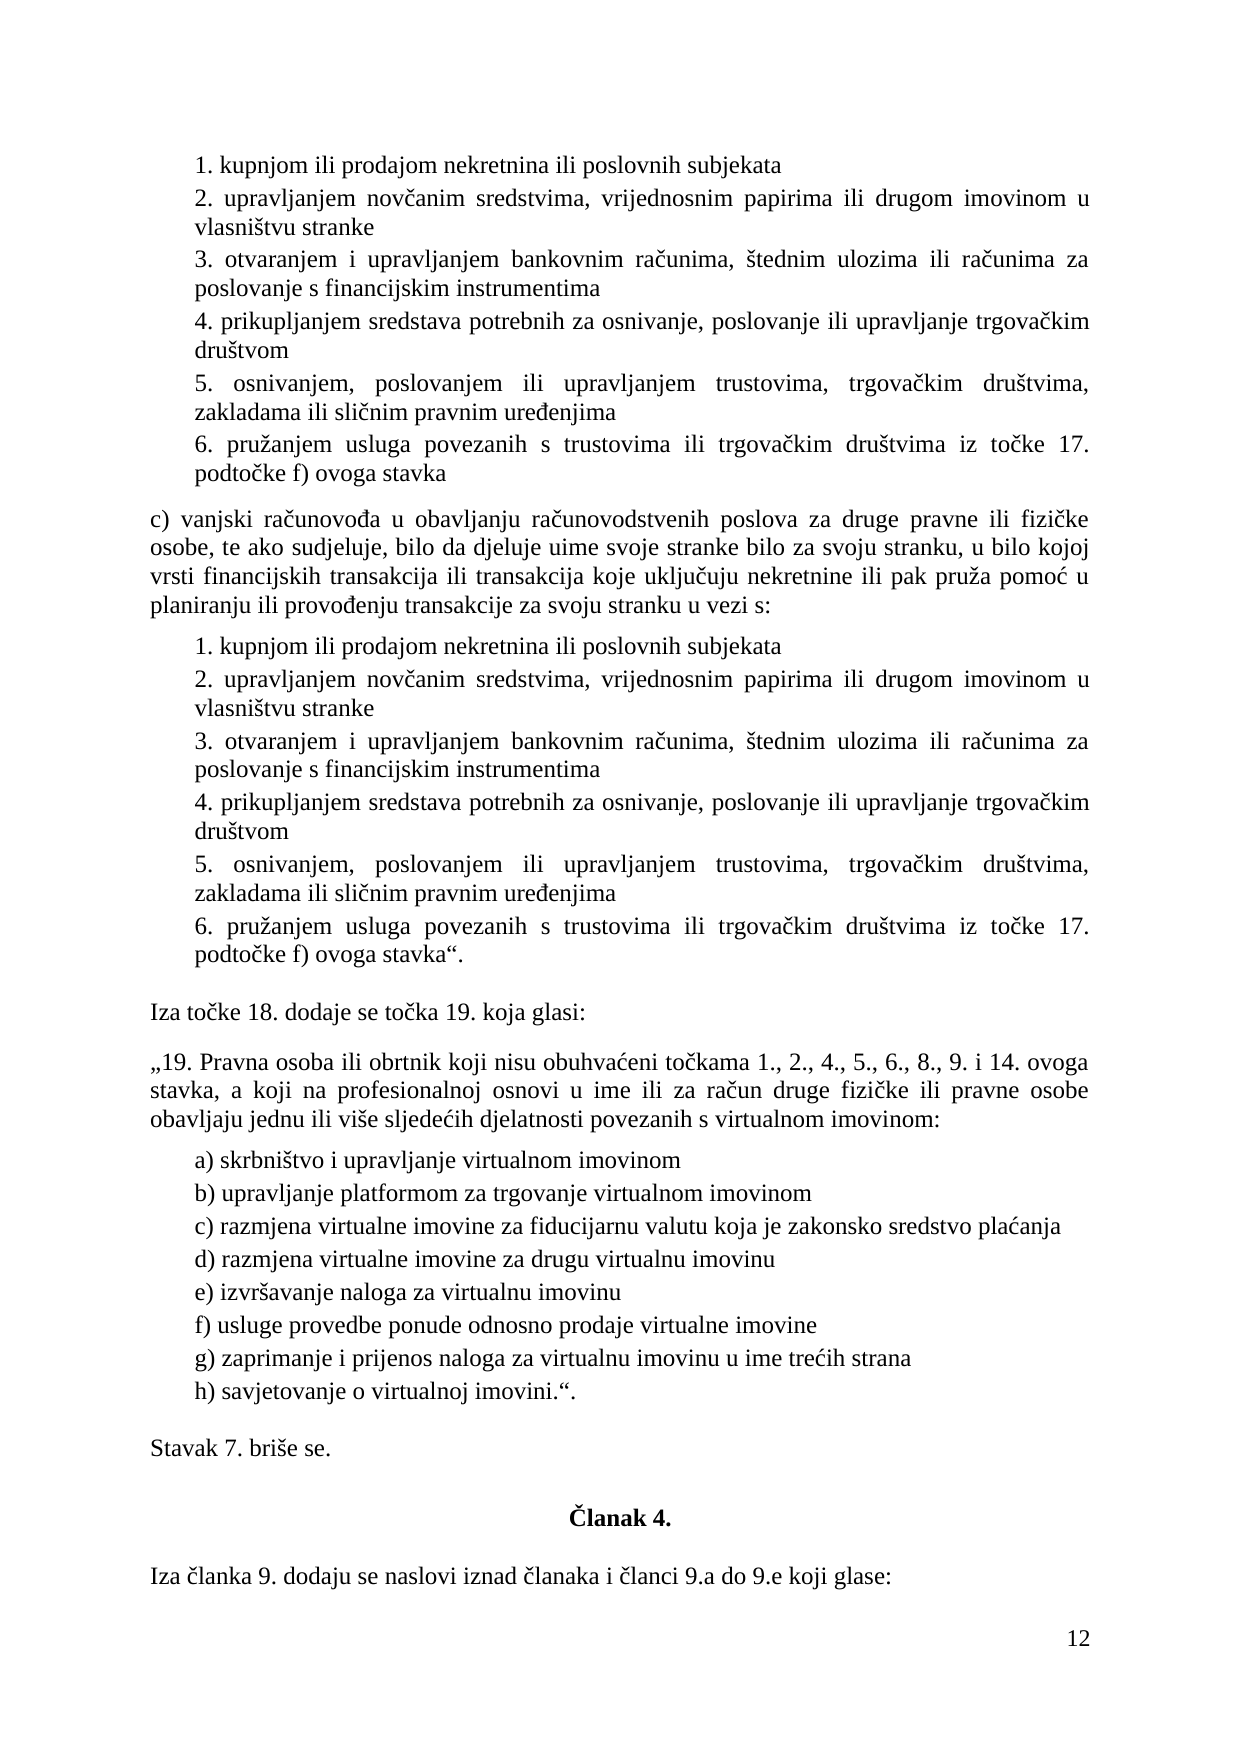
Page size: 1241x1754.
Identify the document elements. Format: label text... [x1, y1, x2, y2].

text c) vanjski računovođa u obavljanju računovodstvenih poslova za druge pravne ili fizičke osobe, te ako sudjeluje, bilo da djeluje uime svoje stranke bilo za svoju stranku, u bilo kojoj vrsti financijskih transakcija ili transakcija koje uključuju nekretnine ili pak pruža pomoć u planiranju ili provođenju transakcije za svoju stranku u vezi s: [150, 504, 1090, 619]
text „19. Pravna osoba ili obrtnik koji nisu obuhvaćeni točkama 1., 2., 4., 5., 6., 8., 9. i 14. ovoga stavka, a koji na profesionalnoj osnovi u ime ili za račun druge fizičke ili pravne osobe obavljaju jednu ili više sljedećih djelatnosti povezanih s virtualnom imovinom: [150, 1047, 1090, 1133]
text 4. prikupljanjem sredstava potrebnih za osnivanje, poslovanje ili upravljanje trgovačkim društvom [194, 306, 1090, 364]
text 3. otvaranjem i upravljanjem bankovnim računima, štednim ulozima ili računima za poslovanje s financijskim instrumentima [194, 726, 1090, 783]
text h) savjetovanje o virtualnoj imovini.“. [194, 1376, 1090, 1404]
text 1. kupnjom ili prodajom nekretnina ili poslovnih subjekata [194, 150, 1090, 179]
text Iza točke 18. dodaje se točka 19. koja glasi: [150, 997, 1090, 1026]
text 1. kupnjom ili prodajom nekretnina ili poslovnih subjekata [194, 631, 1090, 660]
text Stavak 7. briše se. [150, 1433, 1090, 1462]
text Iza članka 9. dodaju se naslovi iznad članaka i članci 9.a do 9.e koji glase: [150, 1561, 1090, 1589]
text b) upravljanje platformom za trgovanje virtualnom imovinom [194, 1178, 1090, 1207]
text 4. prikupljanjem sredstava potrebnih za osnivanje, poslovanje ili upravljanje trgovačkim društvom [194, 787, 1090, 845]
text c) razmjena virtualne imovine za fiducijarnu valutu koja je zakonsko sredstvo plaćanja [194, 1211, 1090, 1240]
text 6. pružanjem usluga povezanih s trustovima ili trgovačkim društvima iz točke 17. podtočke f) ovoga stavka [194, 429, 1090, 487]
text 2. upravljanjem novčanim sredstvima, vrijednosnim papirima ili drugom imovinom u vlasništvu stranke [194, 183, 1090, 240]
text e) izvršavanje naloga za virtualnu imovinu [194, 1277, 1090, 1306]
text 5. osnivanjem, poslovanjem ili upravljanjem trustovima, trgovačkim društvima, zakladama ili sličnim pravnim uređenjima [194, 368, 1090, 425]
text 6. pružanjem usluga povezanih s trustovima ili trgovačkim društvima iz točke 17. podtočke f) ovoga stavka“. [194, 911, 1090, 968]
text 5. osnivanjem, poslovanjem ili upravljanjem trustovima, trgovačkim društvima, zakladama ili sličnim pravnim uređenjima [194, 849, 1090, 907]
text g) zaprimanje i prijenos naloga za virtualnu imovinu u ime trećih strana [194, 1343, 1090, 1372]
text f) usluge provedbe ponude odnosno prodaje virtualne imovine [194, 1310, 1090, 1339]
text 3. otvaranjem i upravljanjem bankovnim računima, štednim ulozima ili računima za poslovanje s financijskim instrumentima [194, 244, 1090, 302]
text Članak 4. [150, 1503, 1090, 1532]
text 2. upravljanjem novčanim sredstvima, vrijednosnim papirima ili drugom imovinom u vlasništvu stranke [194, 664, 1090, 722]
text d) razmjena virtualne imovine za drugu virtualnu imovinu [194, 1244, 1090, 1273]
text a) skrbništvo i upravljanje virtualnom imovinom [194, 1145, 1090, 1174]
